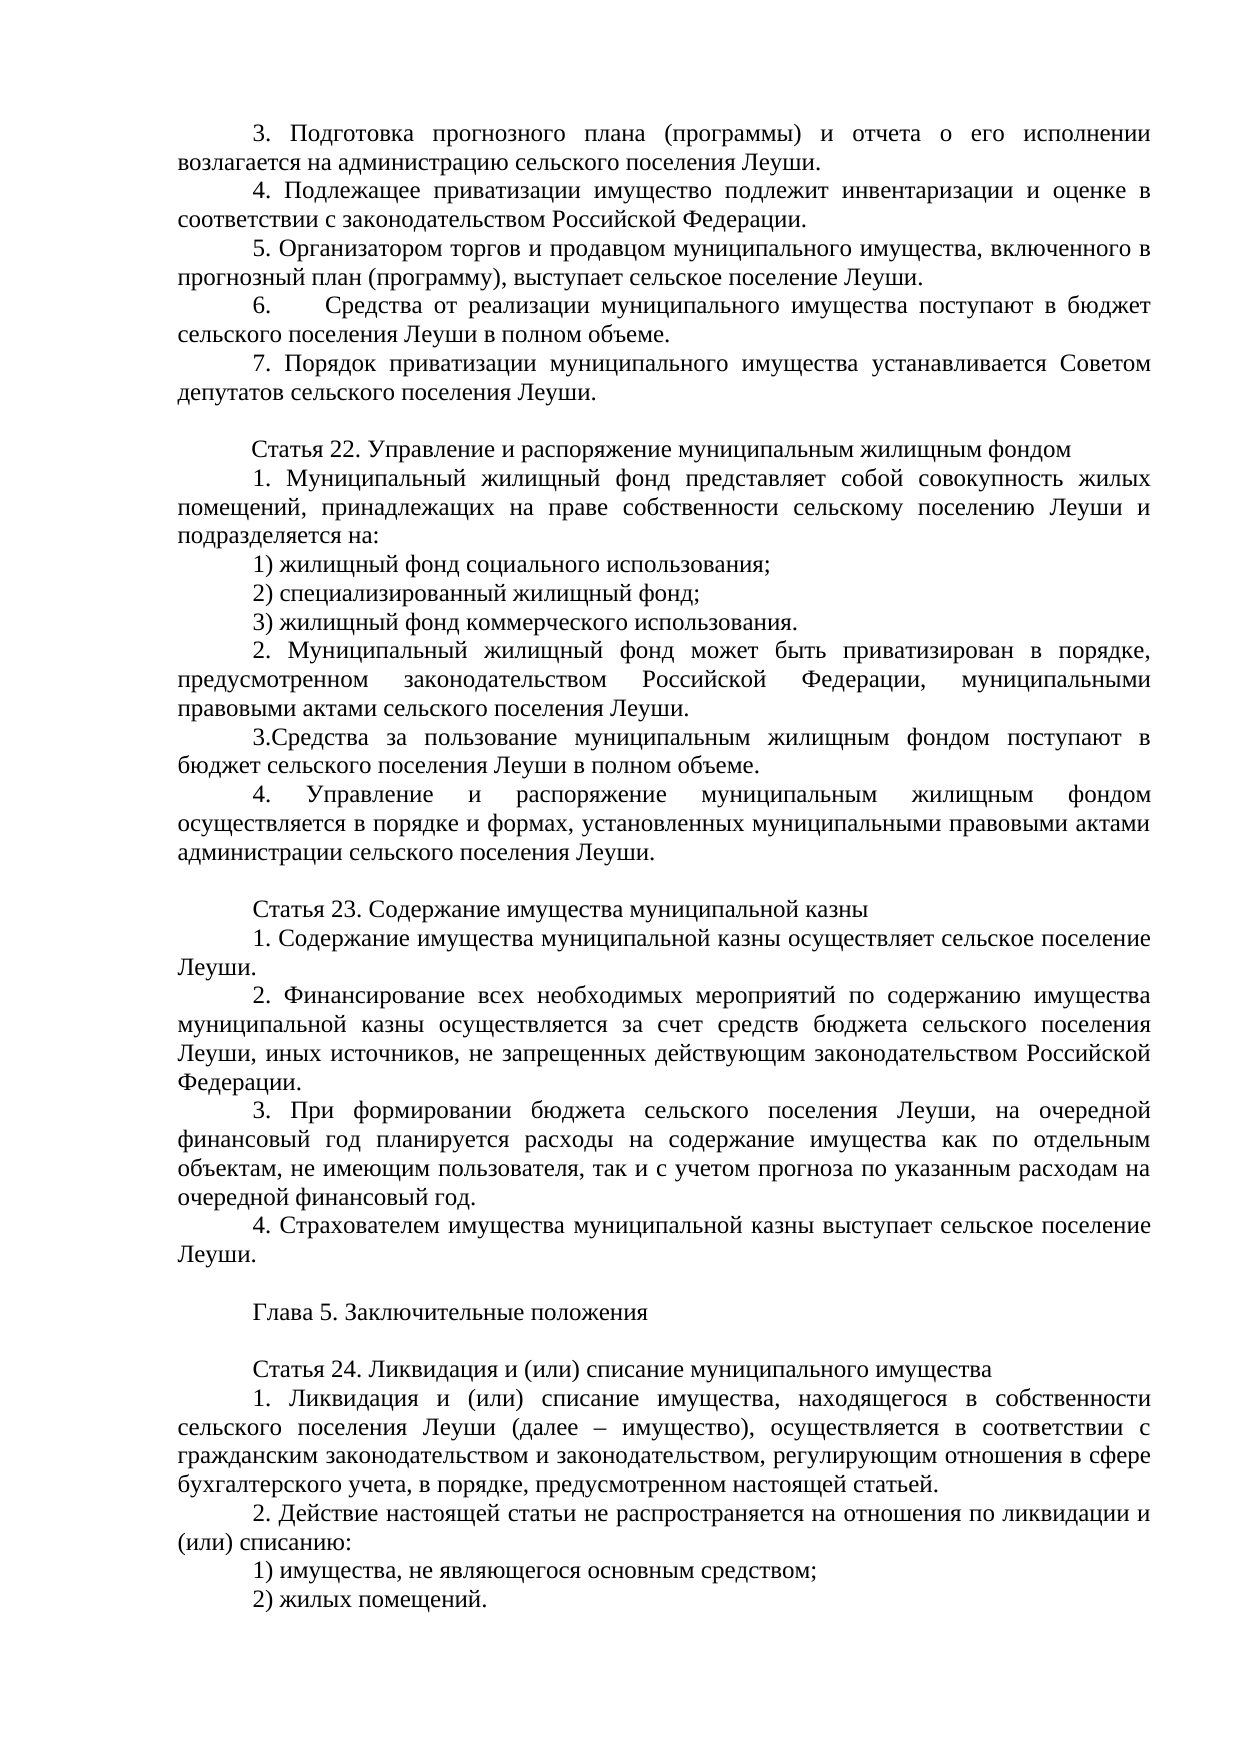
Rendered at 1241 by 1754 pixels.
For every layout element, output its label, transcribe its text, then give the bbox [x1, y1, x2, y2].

text Статья 22. Управление и распоряжение муниципальным жилищным фондом [177, 434, 1152, 463]
text 2. Финансирование всех необходимых мероприятий по содержанию имущества муниципальной казны осуществляется за счет средств бюджета сельского поселения Леуши, иных источников, не запрещенных действующим законодательством Российской Федерации. [177, 981, 1152, 1096]
text 1. Муниципальный жилищный фонд представляет собой совокупность жилых помещений, принадлежащих на праве собственности сельскому поселению Леуши и подразделяется на: [177, 463, 1152, 549]
text 2. Муниципальный жилищный фонд может быть приватизирован в порядке, предусмотренном законодательством Российской Федерации, муниципальными правовыми актами сельского поселения Леуши. [177, 636, 1152, 722]
text 3. При формировании бюджета сельского поселения Леуши, на очередной финансовый год планируется расходы на содержание имущества как по отдельным объектам, не имеющим пользователя, так и с учетом прогноза по указанным расходам на очередной финансовый год. [177, 1096, 1152, 1211]
text Глава 5. Заключительные положения [177, 1297, 1152, 1326]
text Статья 23. Содержание имущества муниципальной казны [177, 894, 1152, 923]
text 3.Средства за пользование муниципальным жилищным фондом поступают в бюджет сельского поселения Леуши в полном объеме. [177, 722, 1152, 779]
text 3. Подготовка прогнозного плана (программы) и отчета о его исполнении возлагается на администрацию сельского поселения Леуши. [177, 118, 1152, 176]
text 2. Действие настоящей статьи не распространяется на отношения по ликвидации и (или) списанию: [177, 1498, 1152, 1556]
text 7. Порядок приватизации муниципального имущества устанавливается Советом депутатов сельского поселения Леуши. [177, 348, 1152, 406]
text 5. Организатором торгов и продавцом муниципального имущества, включенного в прогнозный план (программу), выступает сельское поселение Леуши. [177, 233, 1152, 291]
text 4. Подлежащее приватизации имущество подлежит инвентаризации и оценке в соответствии с законодательством Российской Федерации. [177, 176, 1152, 233]
text 1. Ликвидация и (или) списание имущества, находящегося в собственности сельского поселения Леуши (далее – имущество), осуществляется в соответствии с гражданским законодательством и законодательством, регулирующим отношения в сфере бухгалтерского учета, в порядке, предусмотренном настоящей статьей. [177, 1383, 1152, 1498]
text 4. Страхователем имущества муниципальной казны выступает сельское поселение Леуши. [177, 1211, 1152, 1268]
text Статья 24. Ликвидация и (или) списание муниципального имущества [252, 1354, 1152, 1383]
text 1. Содержание имущества муниципальной казны осуществляет сельское поселение Леуши. [177, 923, 1152, 981]
text 2) жилых помещений. [177, 1584, 1152, 1613]
text 4. Управление и распоряжение муниципальным жилищным фондом осуществляется в порядке и формах, установленных муниципальными правовыми актами администрации сельского поселения Леуши. [177, 779, 1152, 866]
text 6. Средства от реализации муниципального имущества поступают в бюджет сельского поселения Леуши в полном объеме. [177, 291, 1152, 348]
text 1) имущества, не являющегося основным средством; [177, 1556, 1152, 1584]
text 2) специализированный жилищный фонд; [177, 578, 1152, 607]
text 1) жилищный фонд социального использования; [177, 549, 1152, 578]
text 3) жилищный фонд коммерческого использования. [177, 607, 1152, 636]
